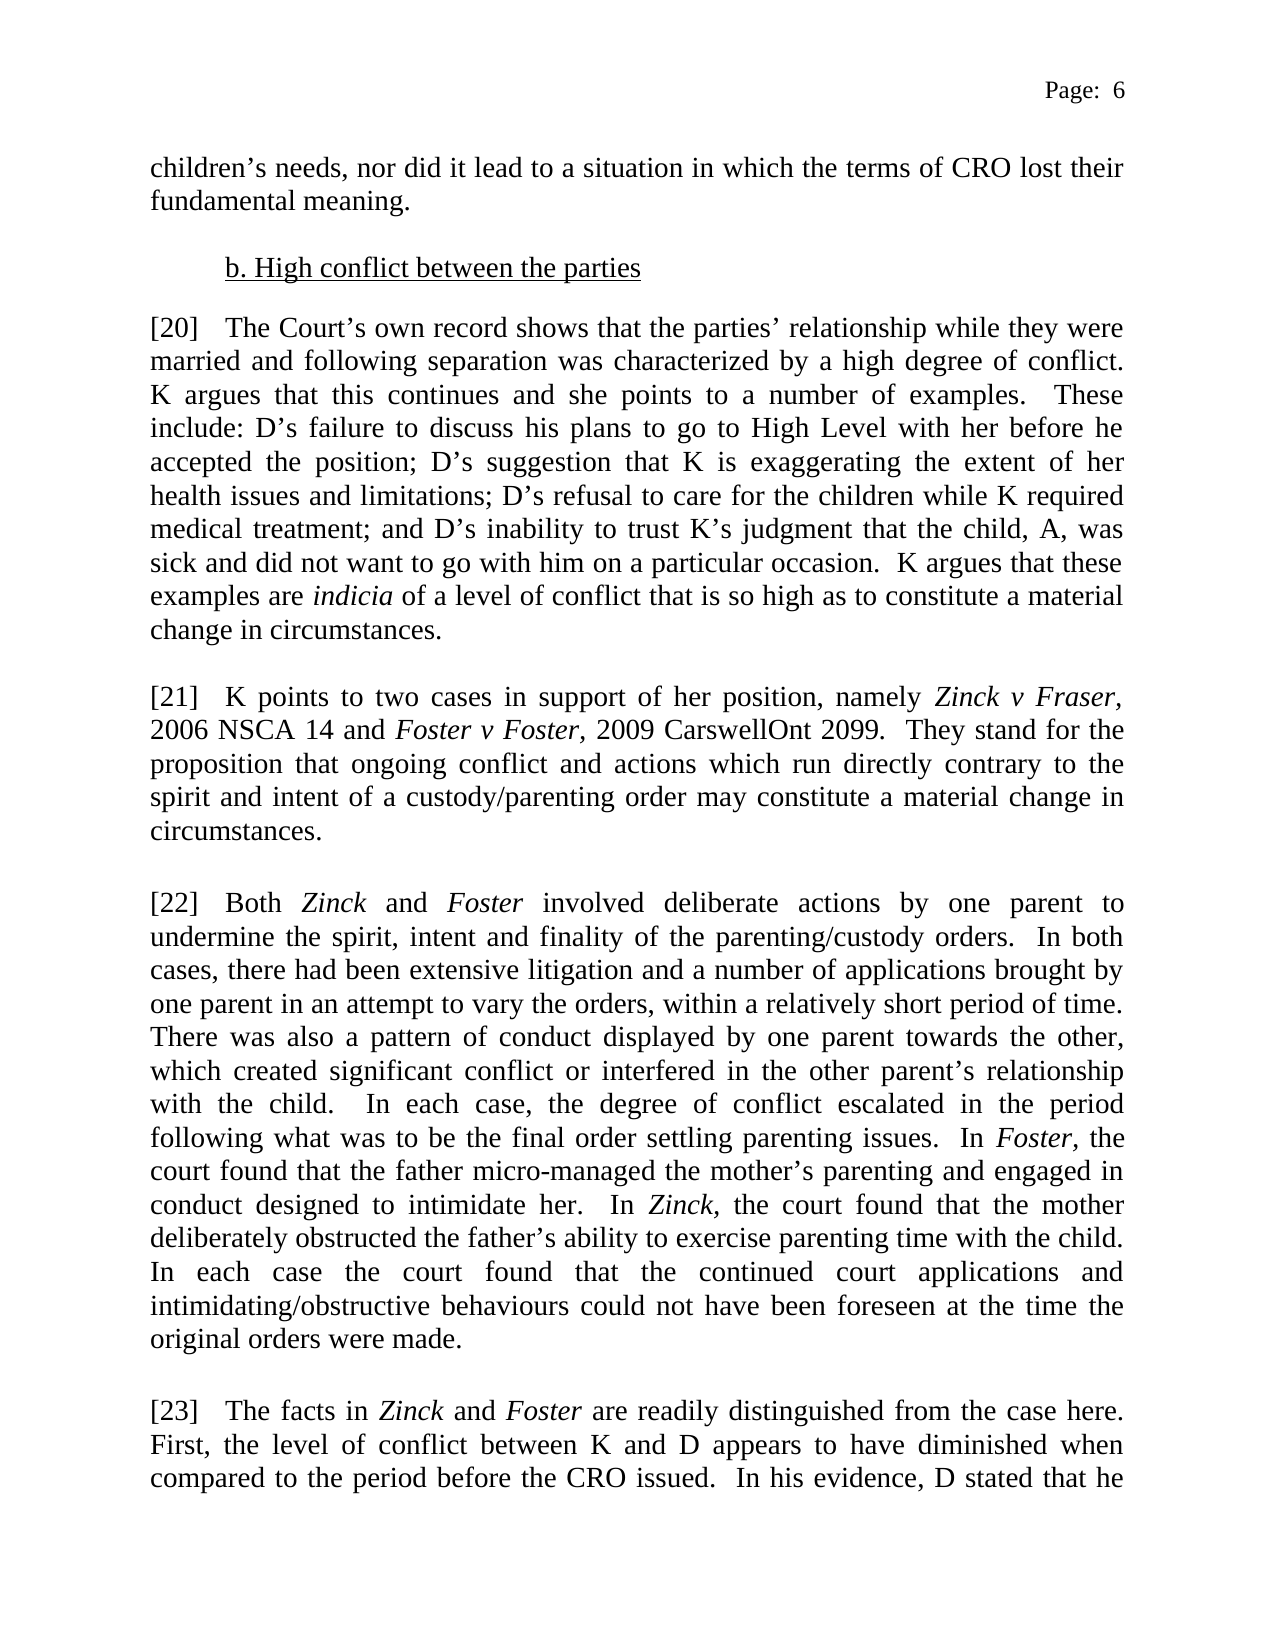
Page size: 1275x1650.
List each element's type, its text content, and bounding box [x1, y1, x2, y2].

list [150, 150, 1125, 217]
list K points to two cases in support of her position, namely Zinck v Fraser, 2006 NSCA 14 and Foster v Foster, 2009 CarswellOnt 2099. They stand for the proposition that ongoing conflict and actions which run directly contrary to the spirit and intent of a custody/parenting order may constitute a material change in circumstances. [150, 679, 1125, 847]
list The Court’s own record shows that the parties’ relationship while they were married and following separation was characterized by a high degree of conflict. K argues that this continues and she points to a number of examples. These include: D’s failure to discuss his plans to go to High Level with her before he accepted the position; D’s suggestion that K is exaggerating the extent of her health issues and limitations; D’s refusal to care for the children while K required medical treatment; and D’s inability to trust K’s judgment that the child, A, was sick and did not want to go with him on a particular occasion. K argues that these examples are indicia of a level of conflict that is so high as to constitute a material change in circumstances. [150, 310, 1125, 645]
list Both Zinck and Foster involved deliberate actions by one parent to undermine the spirit, intent and finality of the parenting/custody orders. In both cases, there had been extensive litigation and a number of applications brought by one parent in an attempt to vary the orders, within a relatively short period of time. There was also a pattern of conduct displayed by one parent towards the other, which created significant conflict or interfered in the other parent’s relationship with the child. In each case, the degree of conflict escalated in the period following what was to be the final order settling parenting issues. In Foster, the court found that the father micro-managed the mother’s parenting and engaged in conduct designed to intimidate her. In Zinck, the court found that the mother deliberately obstructed the father’s ability to exercise parenting time with the child. In each case the court found that the continued court applications and intimidating/obstructive behaviours could not have been foreseen at the time the original orders were made. [150, 885, 1125, 1355]
text b. High conflict between the parties [150, 251, 1125, 284]
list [150, 1393, 1125, 1494]
